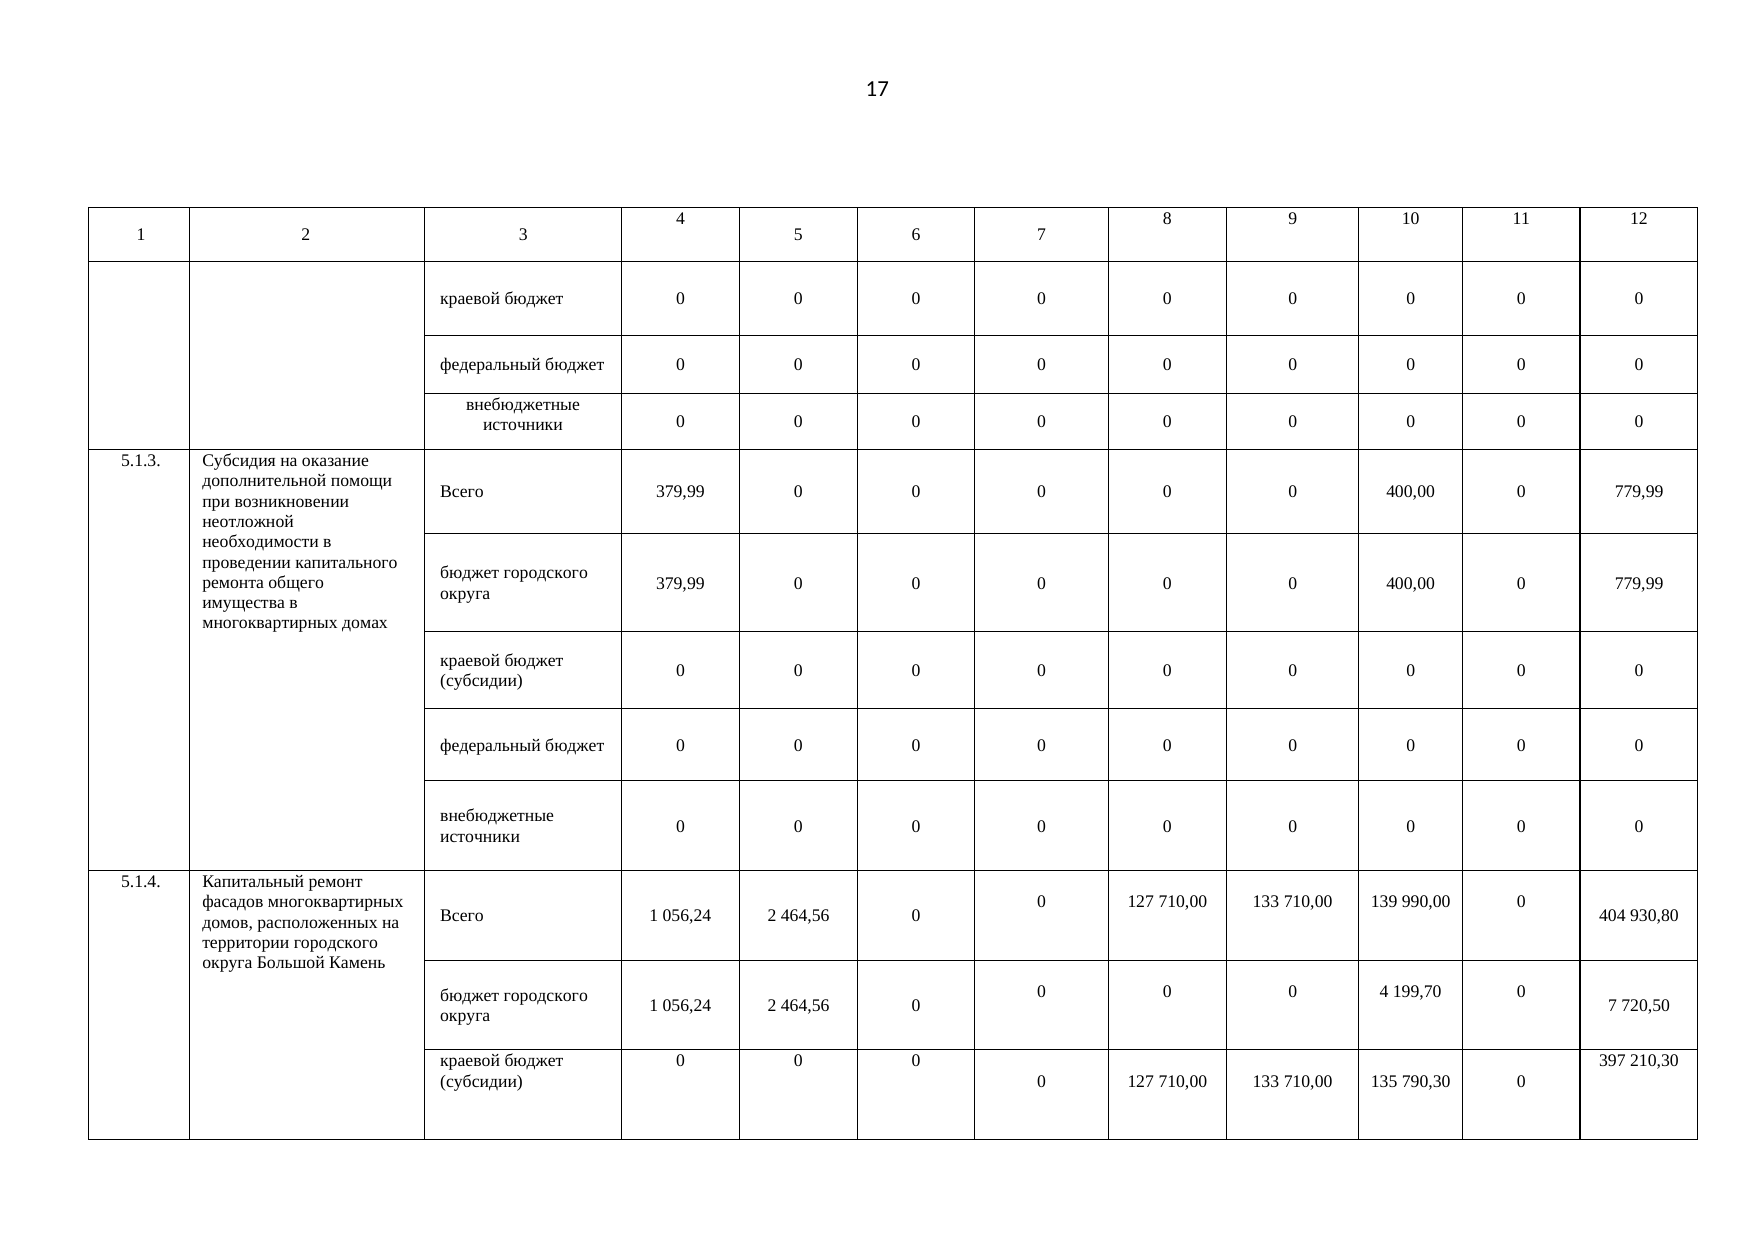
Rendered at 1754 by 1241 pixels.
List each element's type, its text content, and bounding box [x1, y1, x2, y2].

table_header 4 [622, 208, 739, 261]
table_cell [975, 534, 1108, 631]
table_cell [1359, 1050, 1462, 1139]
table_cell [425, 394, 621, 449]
table_header 11 [1463, 208, 1579, 261]
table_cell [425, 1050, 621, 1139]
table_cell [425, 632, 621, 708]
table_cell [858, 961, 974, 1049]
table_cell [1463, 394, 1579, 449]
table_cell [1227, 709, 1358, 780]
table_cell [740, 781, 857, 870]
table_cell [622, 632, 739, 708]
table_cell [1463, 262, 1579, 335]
table_header 9 [1227, 208, 1358, 261]
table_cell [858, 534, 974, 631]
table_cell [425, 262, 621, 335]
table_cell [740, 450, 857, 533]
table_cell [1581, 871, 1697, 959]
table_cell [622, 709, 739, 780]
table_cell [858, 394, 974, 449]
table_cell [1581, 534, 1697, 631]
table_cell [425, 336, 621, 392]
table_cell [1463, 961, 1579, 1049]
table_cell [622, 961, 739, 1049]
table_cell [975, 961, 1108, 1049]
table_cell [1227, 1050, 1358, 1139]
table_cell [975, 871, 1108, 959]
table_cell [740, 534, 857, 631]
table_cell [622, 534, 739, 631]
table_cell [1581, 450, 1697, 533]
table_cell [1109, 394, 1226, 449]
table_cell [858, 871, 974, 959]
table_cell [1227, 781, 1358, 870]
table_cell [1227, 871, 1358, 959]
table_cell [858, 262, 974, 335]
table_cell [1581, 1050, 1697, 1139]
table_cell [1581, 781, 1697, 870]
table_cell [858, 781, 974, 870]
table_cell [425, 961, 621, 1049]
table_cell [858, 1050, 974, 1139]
table_header 7 [975, 208, 1108, 261]
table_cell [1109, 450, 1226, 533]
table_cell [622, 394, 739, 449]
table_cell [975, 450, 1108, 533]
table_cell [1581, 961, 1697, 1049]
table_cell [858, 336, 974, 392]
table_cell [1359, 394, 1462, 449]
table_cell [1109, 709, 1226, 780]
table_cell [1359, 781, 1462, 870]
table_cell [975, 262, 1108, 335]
table_header 6 [858, 208, 974, 261]
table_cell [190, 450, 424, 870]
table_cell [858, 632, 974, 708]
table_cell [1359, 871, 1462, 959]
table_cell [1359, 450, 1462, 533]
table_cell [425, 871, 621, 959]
table_header 12 [1581, 208, 1697, 261]
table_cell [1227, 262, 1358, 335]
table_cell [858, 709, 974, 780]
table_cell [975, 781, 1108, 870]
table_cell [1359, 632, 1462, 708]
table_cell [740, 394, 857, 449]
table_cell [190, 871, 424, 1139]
table_header 1 [89, 208, 189, 261]
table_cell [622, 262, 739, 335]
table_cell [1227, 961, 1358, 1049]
table_header 2 [190, 208, 424, 261]
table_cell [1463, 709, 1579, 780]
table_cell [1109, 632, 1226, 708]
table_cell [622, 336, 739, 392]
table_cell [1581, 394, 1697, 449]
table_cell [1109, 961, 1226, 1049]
table_header 3 [425, 208, 621, 261]
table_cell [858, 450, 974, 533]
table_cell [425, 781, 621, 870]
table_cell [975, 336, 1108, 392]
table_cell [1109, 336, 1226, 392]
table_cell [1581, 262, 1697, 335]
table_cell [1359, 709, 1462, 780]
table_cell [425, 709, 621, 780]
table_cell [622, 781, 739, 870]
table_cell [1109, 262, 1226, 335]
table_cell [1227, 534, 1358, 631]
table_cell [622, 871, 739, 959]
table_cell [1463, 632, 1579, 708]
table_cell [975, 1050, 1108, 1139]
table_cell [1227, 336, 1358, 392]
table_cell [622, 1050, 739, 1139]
table_header 8 [1109, 208, 1226, 261]
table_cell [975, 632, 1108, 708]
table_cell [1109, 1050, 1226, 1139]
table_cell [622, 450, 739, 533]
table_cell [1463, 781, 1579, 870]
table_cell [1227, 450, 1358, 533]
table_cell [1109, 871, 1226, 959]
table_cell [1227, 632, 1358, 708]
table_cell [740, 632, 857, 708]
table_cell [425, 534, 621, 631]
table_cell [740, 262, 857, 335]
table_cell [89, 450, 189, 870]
table_header 10 [1359, 208, 1462, 261]
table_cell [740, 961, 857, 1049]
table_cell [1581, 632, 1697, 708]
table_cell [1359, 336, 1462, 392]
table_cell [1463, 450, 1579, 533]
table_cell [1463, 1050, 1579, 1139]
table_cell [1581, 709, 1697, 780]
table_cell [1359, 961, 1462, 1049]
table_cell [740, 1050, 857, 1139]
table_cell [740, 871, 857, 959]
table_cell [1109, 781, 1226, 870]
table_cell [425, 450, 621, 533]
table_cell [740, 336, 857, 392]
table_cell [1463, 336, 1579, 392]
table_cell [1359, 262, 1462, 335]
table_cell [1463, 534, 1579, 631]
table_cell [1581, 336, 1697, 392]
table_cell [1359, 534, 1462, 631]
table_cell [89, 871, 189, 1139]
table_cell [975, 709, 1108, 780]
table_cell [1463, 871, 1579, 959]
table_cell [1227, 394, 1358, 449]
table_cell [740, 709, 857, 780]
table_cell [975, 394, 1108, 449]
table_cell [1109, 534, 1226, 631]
table_header 5 [740, 208, 857, 261]
